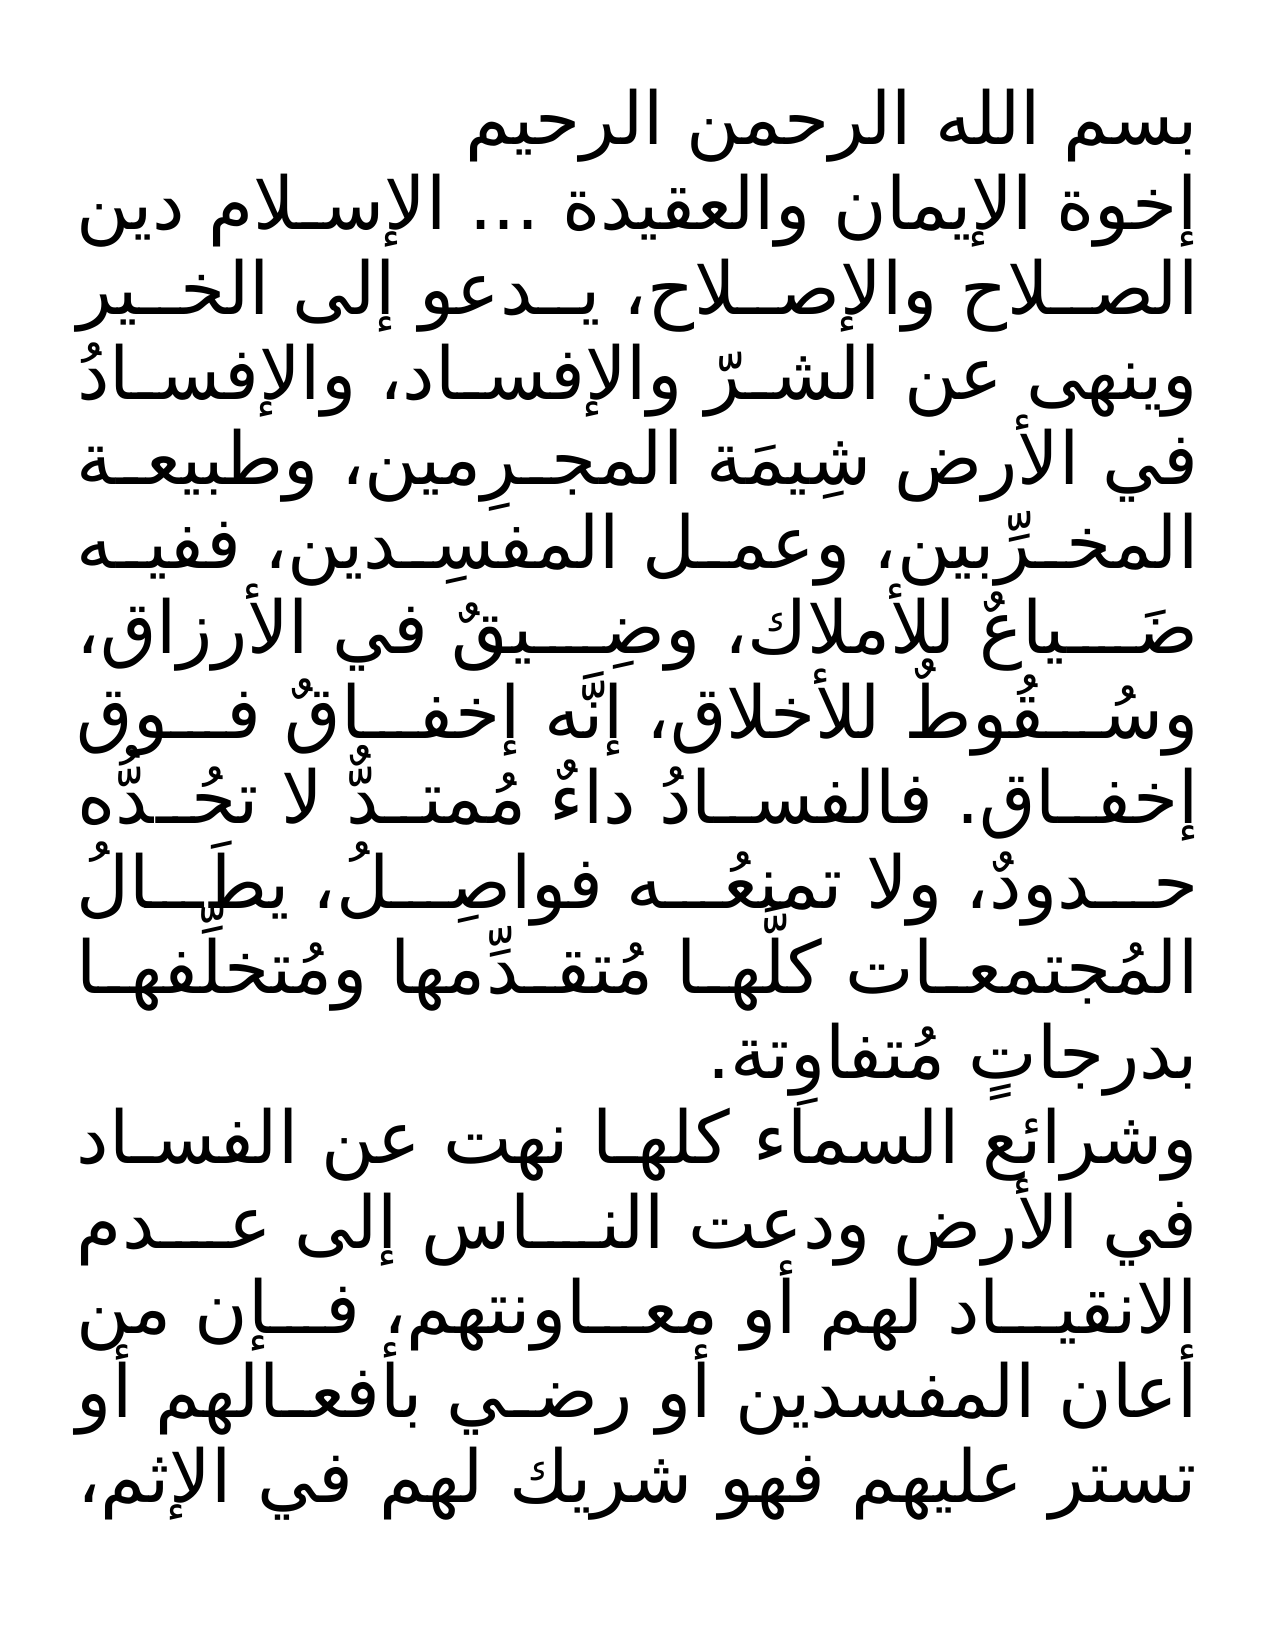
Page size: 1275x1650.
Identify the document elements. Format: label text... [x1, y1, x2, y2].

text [77, 1096, 1198, 1520]
text بسم الله الرحمن الرحيم [77, 77, 1198, 162]
text إخوة الإيمان والعقيدة ... الإسلام دين الصلاح والإصلاح، يدعو إلى الخير وينهى عن الشرّ والإفساد، والإفسادُ في الأرض شِيمَة المجرِمين، وطبيعة المخرِّبين، وعمل المفسِدين، ففيه ضَياعٌ للأملاك، وضِيقٌ في الأرزاق، وسُقُوطٌ للأخلاق، إنَّه إخفاقٌ فوق إخفاق. فالفسادُ داءٌ مُمتدٌّ لا تحُدُّه حدودٌ، ولا تمنعُه فواصِلُ، يطَالُ المُجتمعات كلَّها مُتقدِّمها ومُتخلِّفها بدرجاتٍ مُتفاوِتة. [77, 162, 1198, 1096]
